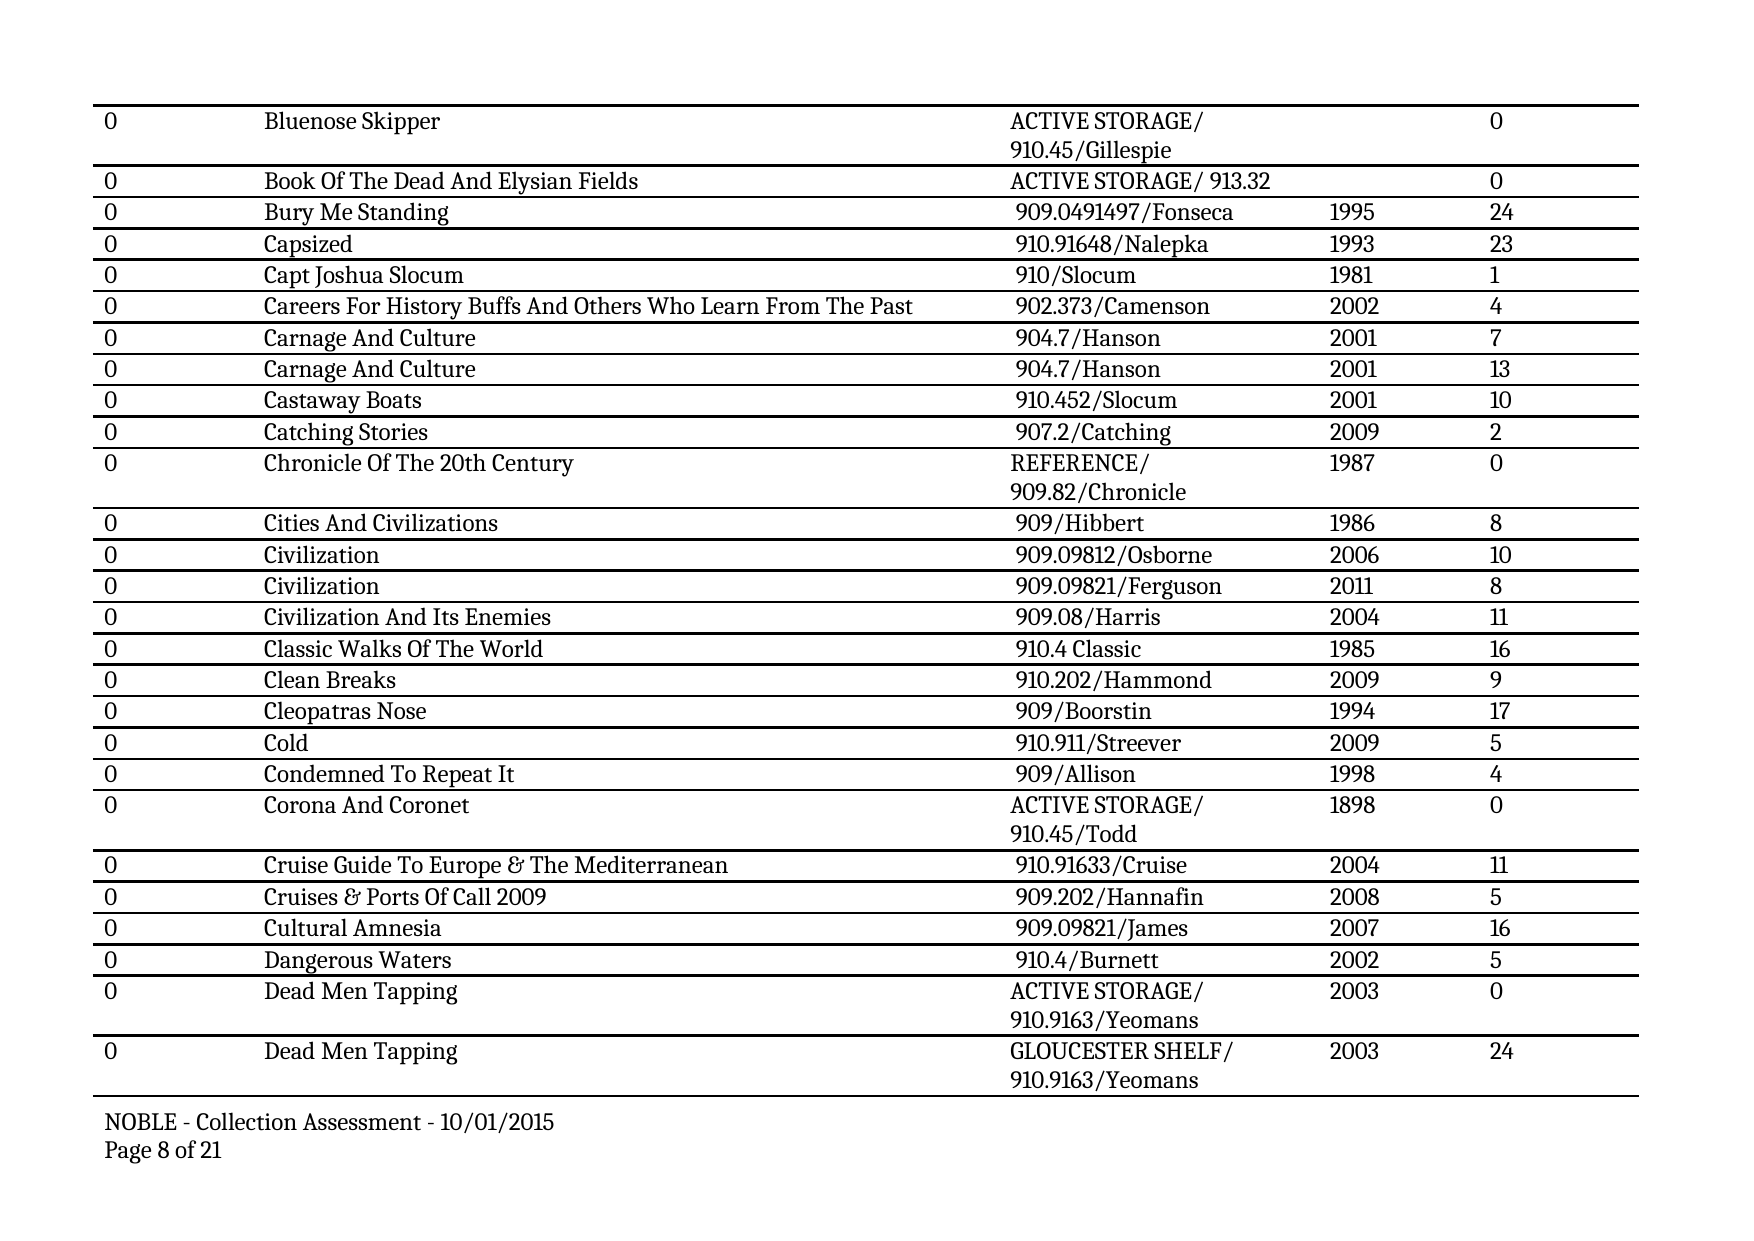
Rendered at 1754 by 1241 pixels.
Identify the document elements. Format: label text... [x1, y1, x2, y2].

table_cell 2009 [1319, 666, 1478, 695]
table_cell 2001 [1319, 386, 1478, 415]
table_cell 1998 [1319, 760, 1478, 789]
table_cell 9 [1479, 666, 1638, 695]
table_cell Bluenose Skipper [253, 107, 999, 164]
table_cell 0 [93, 572, 253, 601]
table_cell ACTIVE STORAGE/ 913.32 [999, 167, 1319, 196]
table_cell Cruises & Ports Of Call 2009 [253, 883, 999, 912]
table_cell 1987 [1319, 449, 1478, 507]
table_cell Catching Stories [253, 418, 999, 446]
table_cell Civilization [253, 541, 999, 569]
table_cell 0 [1479, 107, 1638, 164]
table_cell 2003 [1319, 1037, 1478, 1094]
table_cell 1994 [1319, 697, 1478, 726]
table_cell 11 [1479, 603, 1638, 632]
table_cell REFERENCE/ 909.82/Chronicle [999, 449, 1319, 507]
table_cell 0 [93, 386, 253, 415]
table_cell 2011 [1319, 572, 1478, 601]
table_cell 910.452/Slocum [999, 386, 1319, 415]
table_cell 2002 [1319, 292, 1478, 321]
table_cell Condemned To Repeat It [253, 760, 999, 789]
table_cell 910.91648/Nalepka [999, 230, 1319, 258]
table_cell 904.7/Hanson [999, 355, 1319, 384]
table_cell Civilization [253, 572, 999, 601]
table_cell [1319, 167, 1478, 196]
table_cell 909.09821/Ferguson [999, 572, 1319, 601]
table_cell 909/Boorstin [999, 697, 1319, 726]
table_cell 2006 [1319, 541, 1478, 569]
table_cell Cruise Guide To Europe & The Mediterranean [253, 852, 999, 880]
table_cell 910.202/Hammond [999, 666, 1319, 695]
table_cell 0 [93, 324, 253, 352]
table_cell 0 [93, 541, 253, 569]
table_cell 0 [1479, 791, 1638, 849]
table_cell Dangerous Waters [253, 946, 999, 974]
table_cell 2009 [1319, 729, 1478, 757]
table_cell ACTIVE STORAGE/ 910.45/Todd [999, 791, 1319, 849]
table_cell 0 [93, 107, 253, 164]
table_cell 10 [1479, 386, 1638, 415]
table_cell 1995 [1319, 198, 1478, 227]
table_cell 2004 [1319, 603, 1478, 632]
table_cell 0 [93, 167, 253, 196]
table_cell 910.4/Burnett [999, 946, 1319, 974]
table_cell Cities And Civilizations [253, 509, 999, 538]
table_cell Castaway Boats [253, 386, 999, 415]
table_cell Book Of The Dead And Elysian Fields [253, 167, 999, 196]
table_cell 907.2/Catching [999, 418, 1319, 446]
table_cell 1898 [1319, 791, 1478, 849]
table_cell 909.08/Harris [999, 603, 1319, 632]
table_cell 8 [1479, 572, 1638, 601]
table_cell Dead Men Tapping [253, 1037, 999, 1094]
table_cell 0 [93, 666, 253, 695]
table_cell 0 [93, 946, 253, 974]
table_cell 909/Hibbert [999, 509, 1319, 538]
table_cell 2009 [1319, 418, 1478, 446]
table_cell 1985 [1319, 635, 1478, 663]
table_cell Carnage And Culture [253, 355, 999, 384]
table_cell 910.91633/Cruise [999, 852, 1319, 880]
table_cell Cold [253, 729, 999, 757]
table_cell 0 [93, 791, 253, 849]
table_cell Bury Me Standing [253, 198, 999, 227]
table_cell 4 [1479, 292, 1638, 321]
table_cell 13 [1479, 355, 1638, 384]
table_cell 1993 [1319, 230, 1478, 258]
table_cell 0 [93, 449, 253, 507]
table_cell ACTIVE STORAGE/ 910.9163/Yeomans [999, 977, 1319, 1034]
table_cell 902.373/Camenson [999, 292, 1319, 321]
table_cell 910.4 Classic [999, 635, 1319, 663]
table_cell Capt Joshua Slocum [253, 261, 999, 290]
table_cell 24 [1479, 1037, 1638, 1094]
table_cell 0 [93, 729, 253, 757]
table_cell 16 [1479, 635, 1638, 663]
table_cell GLOUCESTER SHELF/ 910.9163/Yeomans [999, 1037, 1319, 1094]
table_cell 910/Slocum [999, 261, 1319, 290]
table_cell Corona And Coronet [253, 791, 999, 849]
table_cell 7 [1479, 324, 1638, 352]
table_cell 2 [1479, 418, 1638, 446]
table_cell 0 [93, 509, 253, 538]
table_cell 0 [93, 355, 253, 384]
table_cell 23 [1479, 230, 1638, 258]
table_cell 24 [1479, 198, 1638, 227]
table_cell 2001 [1319, 355, 1478, 384]
table_cell ACTIVE STORAGE/ 910.45/Gillespie [999, 107, 1319, 164]
table_cell 904.7/Hanson [999, 324, 1319, 352]
table_cell 909.202/Hannafin [999, 883, 1319, 912]
table_cell [1319, 107, 1478, 164]
table_cell 0 [93, 1037, 253, 1094]
table_cell Classic Walks Of The World [253, 635, 999, 663]
table_cell 0 [93, 261, 253, 290]
table_cell 0 [1479, 977, 1638, 1034]
table_cell 1981 [1319, 261, 1478, 290]
table_cell Clean Breaks [253, 666, 999, 695]
table_cell 0 [93, 852, 253, 880]
table_cell Cultural Amnesia [253, 914, 999, 943]
table_cell 11 [1479, 852, 1638, 880]
table_cell 16 [1479, 914, 1638, 943]
table_cell Capsized [253, 230, 999, 258]
table_cell 5 [1479, 883, 1638, 912]
table_cell 17 [1479, 697, 1638, 726]
table_cell 2003 [1319, 977, 1478, 1034]
table_cell 10 [1479, 541, 1638, 569]
table_cell 2008 [1319, 883, 1478, 912]
table_cell Carnage And Culture [253, 324, 999, 352]
table_cell 910.911/Streever [999, 729, 1319, 757]
table_cell 0 [93, 292, 253, 321]
table_cell 0 [93, 914, 253, 943]
table_cell 909.09812/Osborne [999, 541, 1319, 569]
table_cell 0 [1479, 449, 1638, 507]
table_cell 8 [1479, 509, 1638, 538]
table_cell 0 [93, 635, 253, 663]
table_cell 0 [93, 697, 253, 726]
table_cell 0 [1479, 167, 1638, 196]
table_cell Dead Men Tapping [253, 977, 999, 1034]
table_cell 2004 [1319, 852, 1478, 880]
table_cell 4 [1479, 760, 1638, 789]
table_cell 2002 [1319, 946, 1478, 974]
table_cell 0 [93, 760, 253, 789]
table_cell 0 [93, 883, 253, 912]
table_cell 5 [1479, 729, 1638, 757]
table_cell 0 [93, 603, 253, 632]
table_cell 909/Allison [999, 760, 1319, 789]
table_cell 909.09821/James [999, 914, 1319, 943]
table_cell 0 [93, 230, 253, 258]
table_cell 909.0491497/Fonseca [999, 198, 1319, 227]
table_cell Civilization And Its Enemies [253, 603, 999, 632]
table_cell 0 [93, 977, 253, 1034]
table_cell 2007 [1319, 914, 1478, 943]
table_cell 0 [93, 198, 253, 227]
table_cell Cleopatras Nose [253, 697, 999, 726]
table_cell Chronicle Of The 20th Century [253, 449, 999, 507]
table_cell Careers For History Buffs And Others Who Learn From The Past [253, 292, 999, 321]
table_cell 1986 [1319, 509, 1478, 538]
table_cell 2001 [1319, 324, 1478, 352]
table_cell 1 [1479, 261, 1638, 290]
table_cell 5 [1479, 946, 1638, 974]
table_cell 0 [93, 418, 253, 446]
